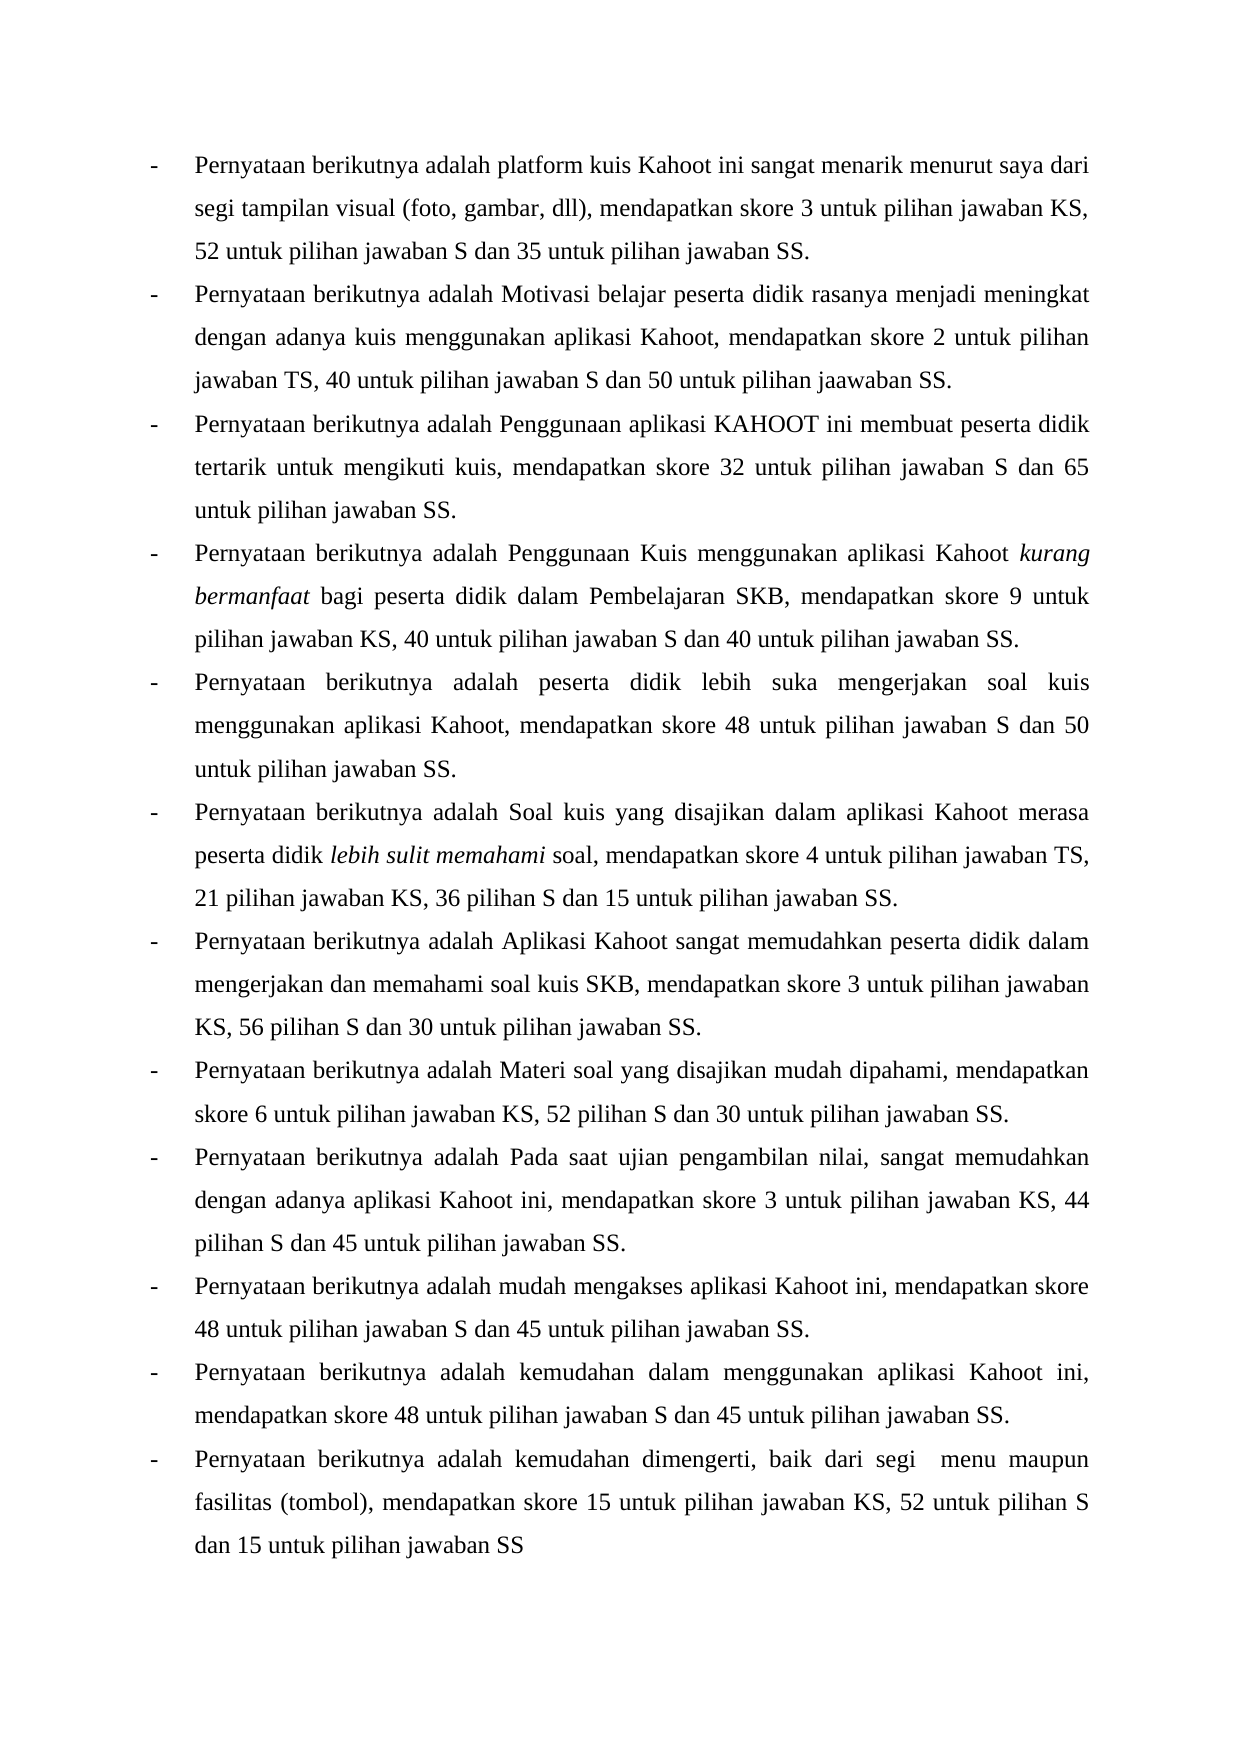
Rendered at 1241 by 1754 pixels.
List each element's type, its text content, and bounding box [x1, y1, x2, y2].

list Pernyataan berikutnya adalah kemudahan dalam menggunakan aplikasi Kahoot ini, mendapatkan skore 48 untuk pilihan jawaban S dan 45 untuk pilihan jawaban SS. [150, 1357, 1090, 1429]
list Pernyataan berikutnya adalah Aplikasi Kahoot sangat memudahkan peserta didik dalam mengerjakan dan memahami soal kuis SKB, mendapatkan skore 3 untuk pilihan jawaban KS, 56 pilihan S dan 30 untuk pilihan jawaban SS. [150, 926, 1090, 1041]
list Pernyataan berikutnya adalah Motivasi belajar peserta didik rasanya menjadi meningkat dengan adanya kuis menggunakan aplikasi Kahoot, mendapatkan skore 2 untuk pilihan jawaban TS, 40 untuk pilihan jawaban S dan 50 untuk pilihan jaawaban SS. [150, 279, 1090, 394]
list Pernyataan berikutnya adalah mudah mengakses aplikasi Kahoot ini, mendapatkan skore 48 untuk pilihan jawaban S dan 45 untuk pilihan jawaban SS. [150, 1271, 1090, 1343]
list Pernyataan berikutnya adalah Soal kuis yang disajikan dalam aplikasi Kahoot merasa peserta didik lebih sulit memahami soal, mendapatkan skore 4 untuk pilihan jawaban TS, 21 pilihan jawaban KS, 36 pilihan S dan 15 untuk pilihan jawaban SS. [150, 797, 1090, 912]
list Pernyataan berikutnya adalah Penggunaan Kuis menggunakan aplikasi Kahoot kurang bermanfaat bagi peserta didik dalam Pembelajaran SKB, mendapatkan skore 9 untuk pilihan jawaban KS, 40 untuk pilihan jawaban S dan 40 untuk pilihan jawaban SS. [150, 538, 1090, 653]
list Pernyataan berikutnya adalah Pada saat ujian pengambilan nilai, sangat memudahkan dengan adanya aplikasi Kahoot ini, mendapatkan skore 3 untuk pilihan jawaban KS, 44 pilihan S dan 45 untuk pilihan jawaban SS. [150, 1142, 1090, 1257]
list Pernyataan berikutnya adalah Penggunaan aplikasi KAHOOT ini membuat peserta didik tertarik untuk mengikuti kuis, mendapatkan skore 32 untuk pilihan jawaban S dan 65 untuk pilihan jawaban SS. [150, 409, 1090, 524]
list Pernyataan berikutnya adalah Materi soal yang disajikan mudah dipahami, mendapatkan skore 6 untuk pilihan jawaban KS, 52 pilihan S dan 30 untuk pilihan jawaban SS. [150, 1056, 1090, 1127]
list Pernyataan berikutnya adalah peserta didik lebih suka mengerjakan soal kuis menggunakan aplikasi Kahoot, mendapatkan skore 48 untuk pilihan jawaban S dan 50 untuk pilihan jawaban SS. [150, 667, 1090, 782]
list Pernyataan berikutnya adalah kemudahan dimengerti, baik dari segi menu maupun fasilitas (tombol), mendapatkan skore 15 untuk pilihan jawaban KS, 52 untuk pilihan S dan 15 untuk pilihan jawaban SS [150, 1444, 1090, 1559]
list Pernyataan berikutnya adalah platform kuis Kahoot ini sangat menarik menurut saya dari segi tampilan visual (foto, gambar, dll), mendapatkan skore 3 untuk pilihan jawaban KS, 52 untuk pilihan jawaban S dan 35 untuk pilihan jawaban SS. [150, 150, 1090, 265]
